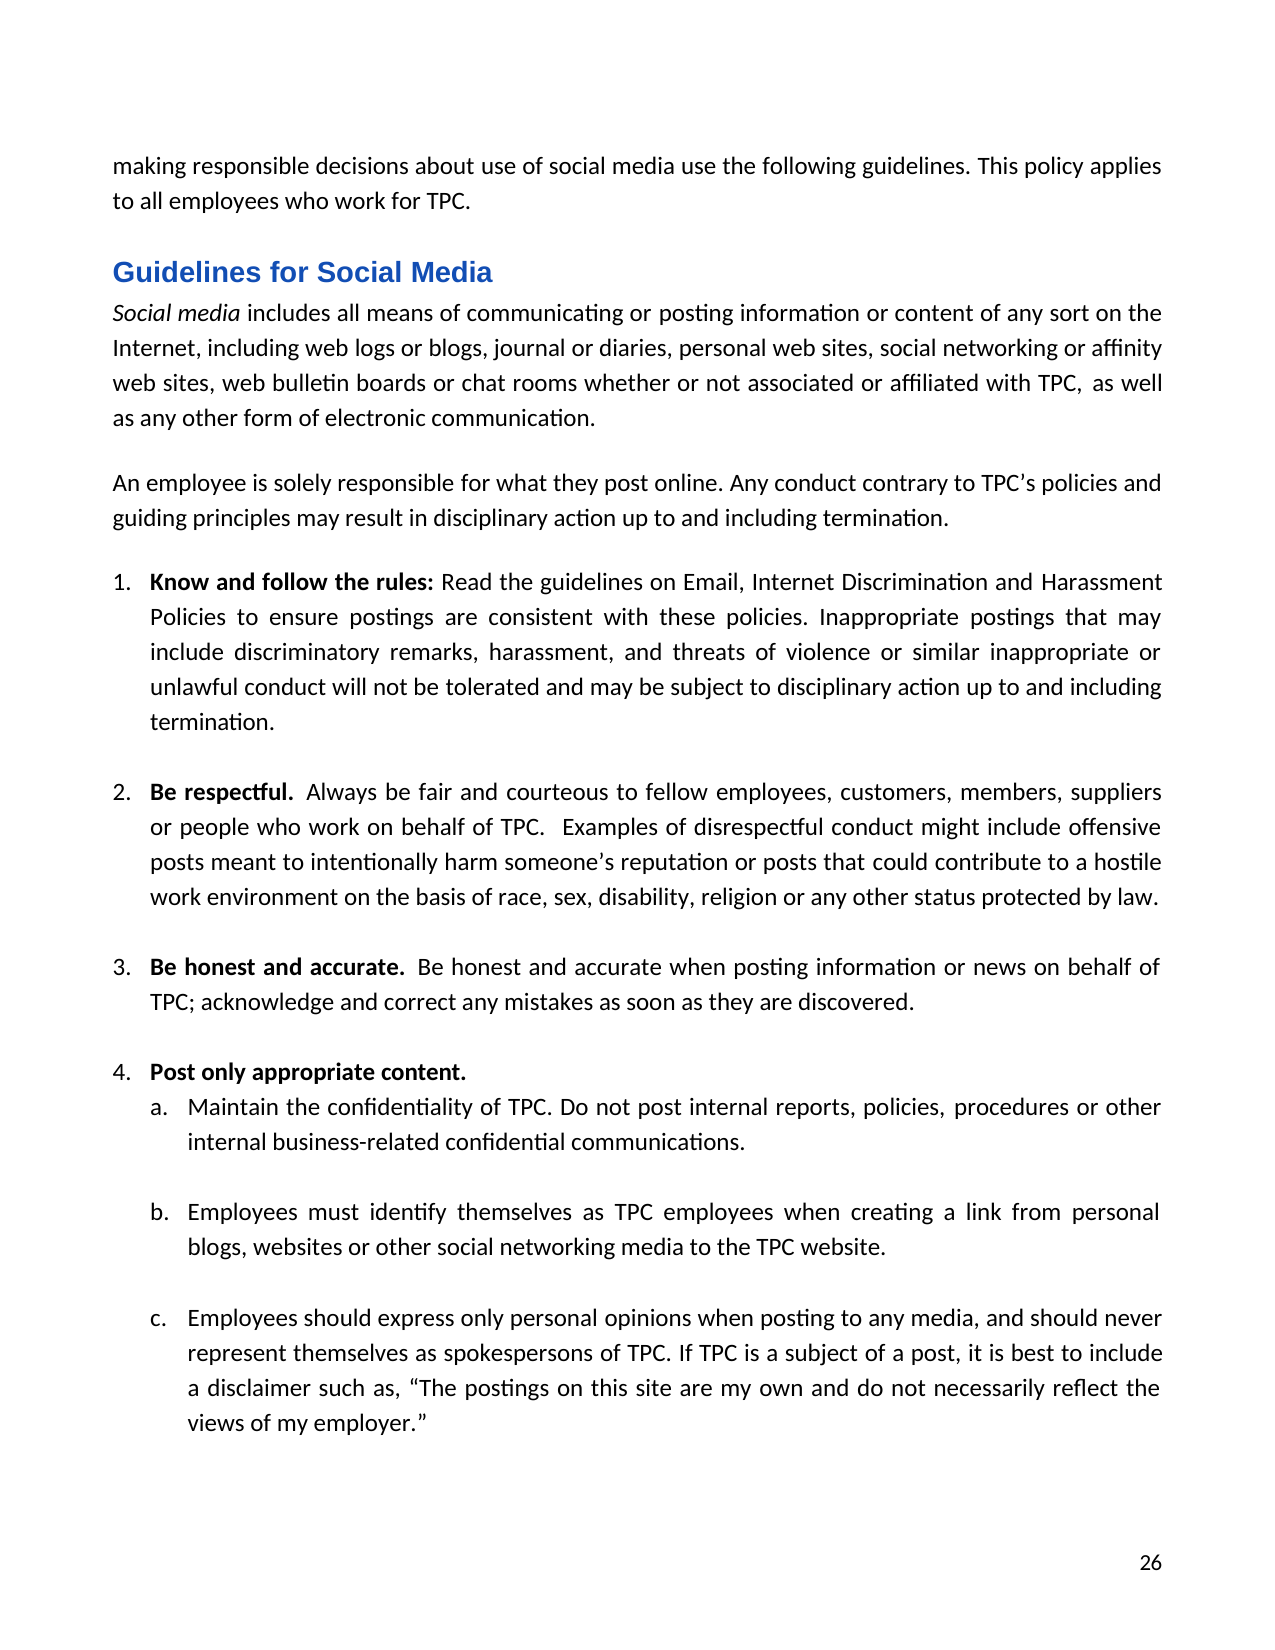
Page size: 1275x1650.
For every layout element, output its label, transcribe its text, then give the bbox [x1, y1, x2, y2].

text making responsible decisions about use of social media use the following guidelines. This policy applies to all employees who work for TPC. [112, 150, 1162, 216]
subtitle Post only appropriate content. [112, 1056, 1175, 1087]
list Know and follow the rules: Read the guidelines on Email, Internet Discrimination and Harassment Policies to ensure postings are consistent with these policies. Inappropriate postings that may include discriminatory remarks, harassment, and threats of violence or similar inappropriate or unlawful conduct will not be tolerated and may be subject to disciplinary action up to and including termination. [112, 566, 1163, 736]
list Employees must identify themselves as TPC employees when creating a link from personal blogs, websites or other social networking media to the TPC website. [150, 1196, 1162, 1262]
text Social media includes all means of communicating or posting information or content of any sort on the Internet, including web logs or blogs, journal or diaries, personal web sites, social networking or affinity web sites, web bulletin boards or chat rooms whether or not associated or affiliated with TPC, as well as any other form of electronic communication. [112, 297, 1163, 433]
subtitle Guidelines for Social Media [112, 255, 1175, 289]
list Maintain the confidentiality of TPC. Do not post internal reports, policies, procedures or other internal business-related confidential communications. [150, 1091, 1161, 1157]
list Employees should express only personal opinions when posting to any media, and should never represent themselves as spokespersons of TPC. If TPC is a subject of a post, it is best to include a disclaimer such as, “The postings on this site are my own and do not necessarily reflect the views of my employer.” [150, 1302, 1163, 1437]
list Be respectful. Always be fair and courteous to fellow employees, customers, members, suppliers or people who work on behalf of TPC. Examples of disrespectful conduct might include offensive posts meant to intentionally harm someone’s reputation or posts that could contribute to a hostile work environment on the basis of race, sex, disability, religion or any other status protected by law. [112, 776, 1162, 911]
text An employee is solely responsible for what they post online. Any conduct contrary to TPC’s policies and guiding principles may result in disciplinary action up to and including termination. [112, 467, 1162, 532]
list Be honest and accurate. Be honest and accurate when posting information or news on behalf of TPC; acknowledge and correct any mistakes as soon as they are discovered. [112, 951, 1162, 1017]
